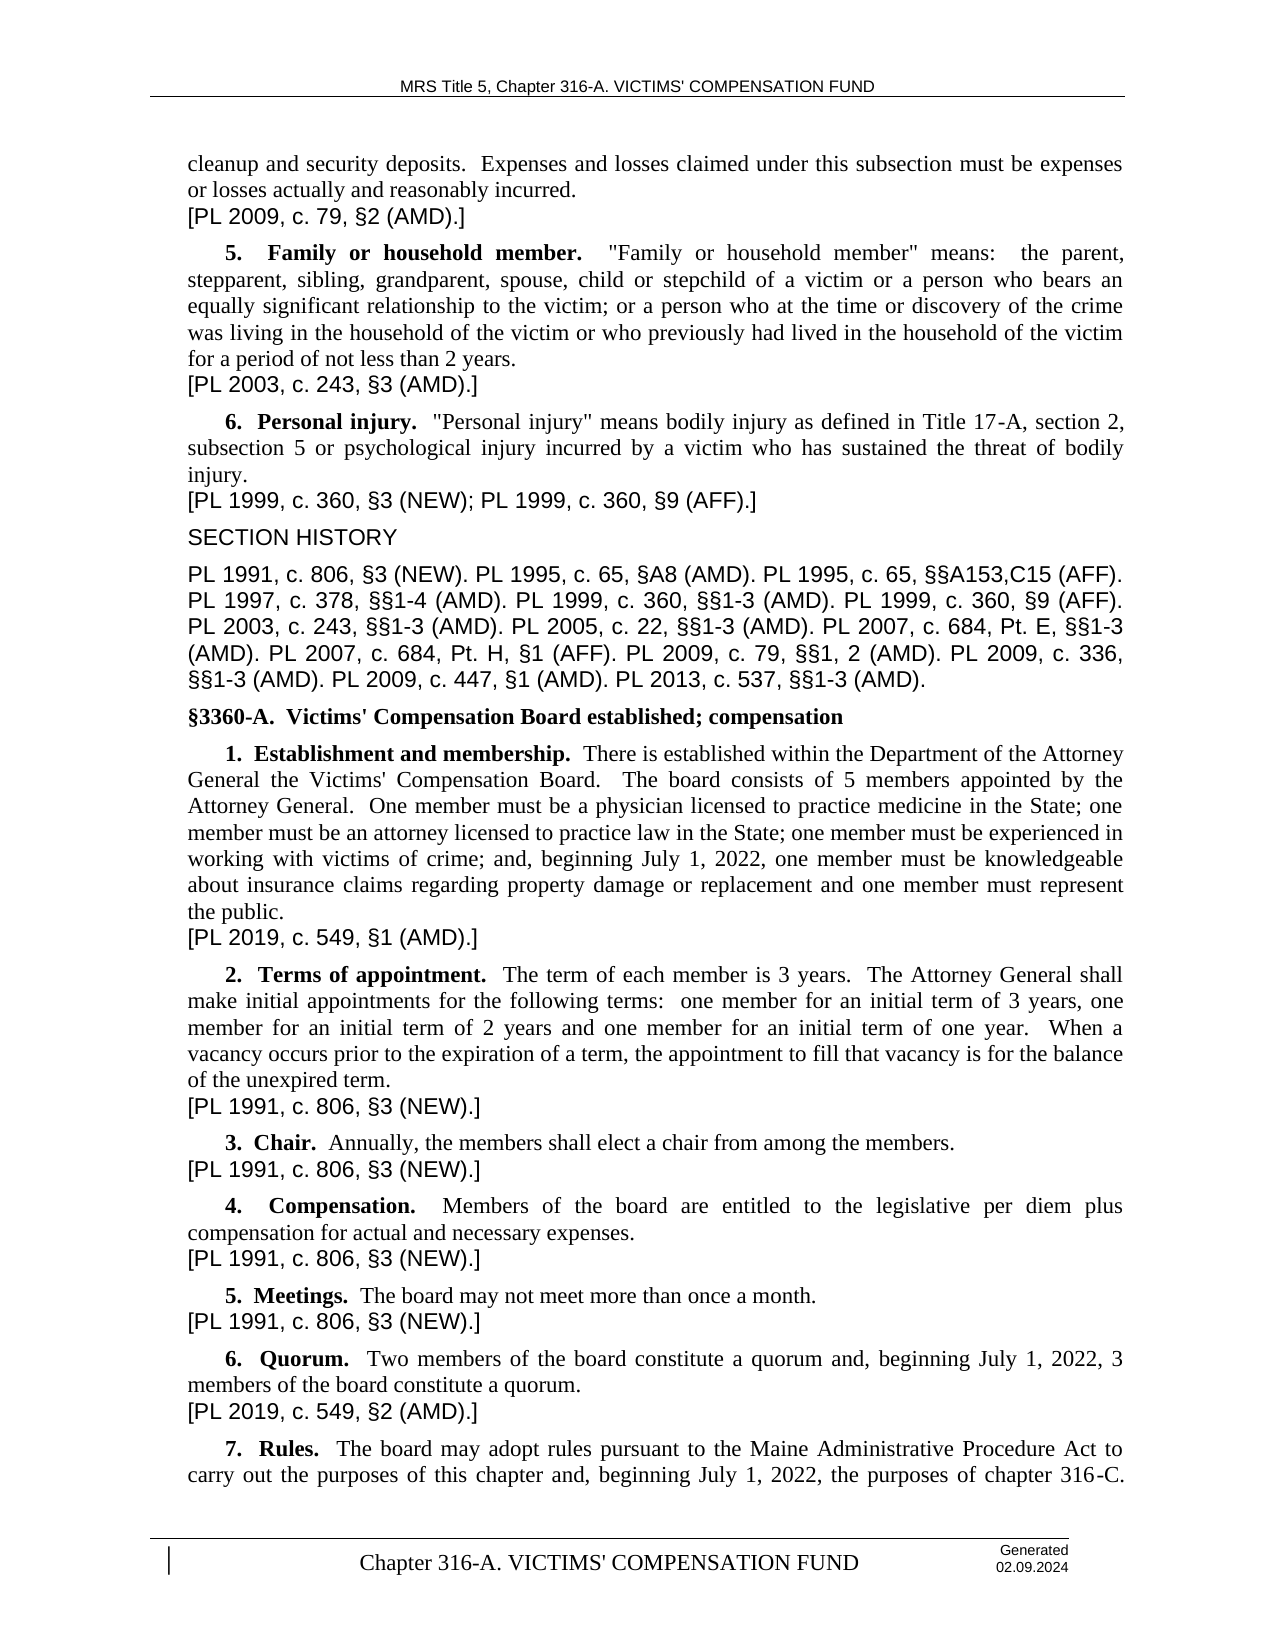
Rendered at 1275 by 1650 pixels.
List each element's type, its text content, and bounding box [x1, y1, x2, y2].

text 6. Personal injury. "Personal injury" means bodily injury as defined in Title 17‑A, section 2, subsection 5 or psychological injury incurred by a victim who has sustained the threat of bodily injury. [187, 408, 1125, 487]
text 4. Compensation. Members of the board are entitled to the legislative per diem plus compensation for actual and necessary expenses. [187, 1192, 1125, 1245]
text PL 1991, c. 806, §3 (NEW). PL 1995, c. 65, §A8 (AMD). PL 1995, c. 65, §§A153,C15 (AFF). PL 1997, c. 378, §§1-4 (AMD). PL 1999, c. 360, §§1-3 (AMD). PL 1999, c. 360, §9 (AFF). PL 2003, c. 243, §§1-3 (AMD). PL 2005, c. 22, §§1-3 (AMD). PL 2007, c. 684, Pt. E, §§1-3 (AMD). PL 2007, c. 684, Pt. H, §1 (AFF). PL 2009, c. 79, §§1, 2 (AMD). PL 2009, c. 336, §§1-3 (AMD). PL 2009, c. 447, §1 (AMD). PL 2013, c. 537, §§1-3 (AMD). [187, 561, 1125, 692]
text 2. Terms of appointment. The term of each member is 3 years. The Attorney General shall make initial appointments for the following terms: one member for an initial term of 3 years, one member for an initial term of 2 years and one member for an initial term of one year. When a vacancy occurs prior to the expiration of a term, the appointment to fill that vacancy is for the balance of the unexpired term. [187, 961, 1125, 1093]
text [187, 1434, 1125, 1487]
text 1. Establishment and membership. There is established within the Department of the Attorney General the Victims' Compensation Board. The board consists of 5 members appointed by the Attorney General. One member must be a physician licensed to practice medicine in the State; one member must be an attorney licensed to practice law in the State; one member must be experienced in working with victims of crime; and, beginning July 1, 2022, one member must be knowledgeable about insurance claims regarding property damage or replacement and one member must represent the public. [187, 739, 1125, 924]
text §3360-A. Victims' Compensation Board established; compensation [187, 703, 1125, 729]
text 5. Family or household member. "Family or household member" means: the parent, stepparent, sibling, grandparent, spouse, child or stepchild of a victim or a person who bears an equally significant relationship to the victim; or a person who at the time or discovery of the crime was living in the household of the victim or who previously had lived in the household of the victim for a period of not less than 2 years. [187, 239, 1125, 371]
text [PL 2019, c. 549, §2 (AMD).] [187, 1398, 1125, 1424]
text [PL 1991, c. 806, §3 (NEW).] [187, 1245, 1125, 1272]
text 3. Chair. Annually, the members shall elect a chair from among the members. [187, 1129, 1125, 1156]
text [PL 1991, c. 806, §3 (NEW).] [187, 1308, 1125, 1335]
text [PL 1991, c. 806, §3 (NEW).] [187, 1093, 1125, 1119]
text [PL 2019, c. 549, §1 (AMD).] [187, 924, 1125, 950]
text [PL 2009, c. 79, §2 (AMD).] [187, 203, 1125, 229]
text SECTION HISTORY [187, 524, 1125, 550]
text 5. Meetings. The board may not meet more than once a month. [187, 1282, 1125, 1308]
text [PL 2003, c. 243, §3 (AMD).] [187, 371, 1125, 398]
text 6. Quorum. Two members of the board constitute a quorum and, beginning July 1, 2022, 3 members of the board constitute a quorum. [187, 1345, 1125, 1398]
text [187, 150, 1125, 203]
text [PL 1999, c. 360, §3 (NEW); PL 1999, c. 360, §9 (AFF).] [187, 487, 1125, 513]
text [PL 1991, c. 806, §3 (NEW).] [187, 1156, 1125, 1182]
